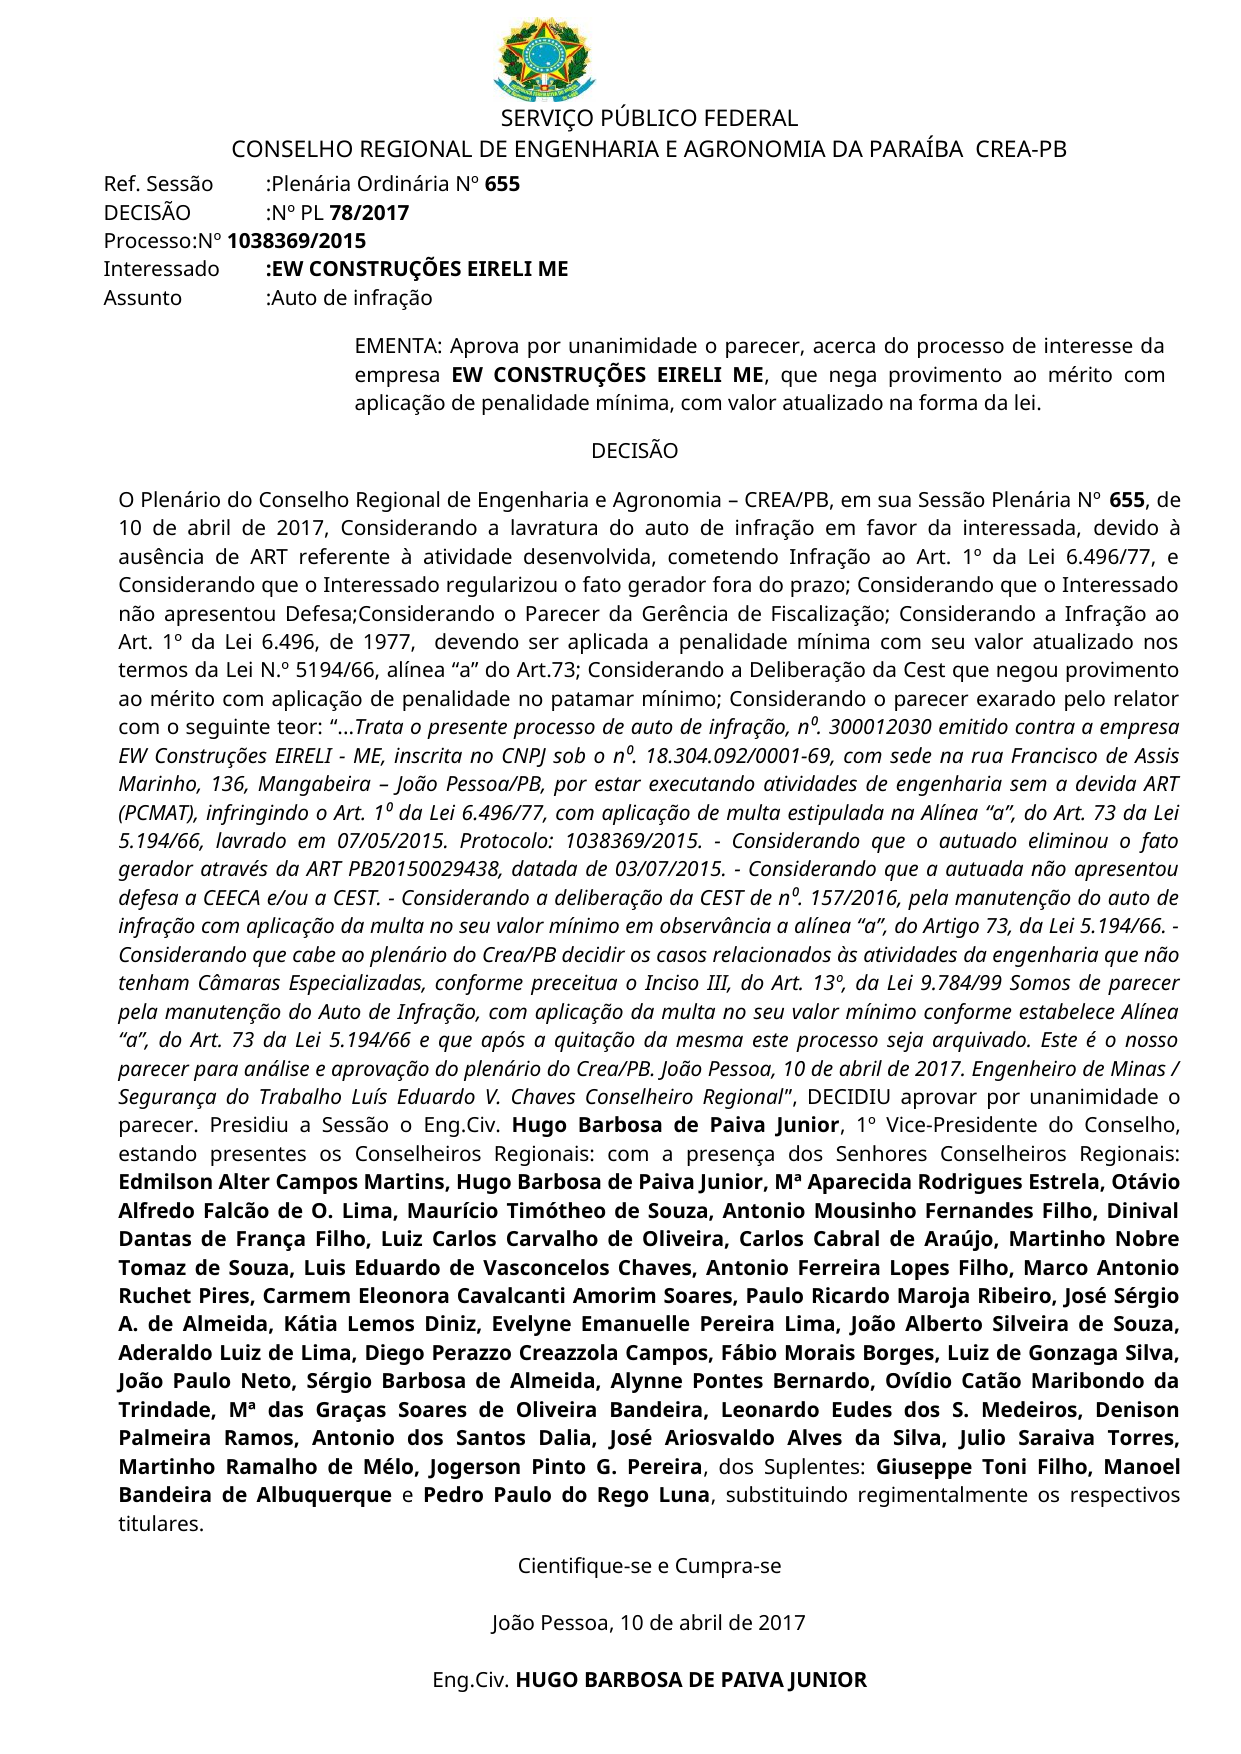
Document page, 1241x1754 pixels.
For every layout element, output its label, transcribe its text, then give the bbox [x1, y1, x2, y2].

picture [493, 17, 597, 102]
text DECISÃO [88, 437, 1181, 465]
text O Plenário do Conselho Regional de Engenharia e Agronomia – CREA/PB, em sua Sessão Plenária Nº 655, de 10 de abril de 2017, Considerando a lavratura do auto de infração em favor da interessada, devido à ausência de ART referente à atividade desenvolvida, cometendo Infração ao Art. 1º da Lei 6.496/77, e Considerando que o Interessado regularizou o fato gerador fora do prazo; Considerando que o Interessado não apresentou Defesa;Considerando o Parecer da Gerência de Fiscalização; Considerando a Infração ao Art. 1º da Lei 6.496, de 1977, devendo ser aplicada a penalidade mínima com seu valor atualizado nos termos da Lei N.º 5194/66, alínea “a” do Art.73; Considerando a Deliberação da Cest que negou provimento ao mérito com aplicação de penalidade no patamar mínimo; Considerando o parecer exarado pelo relator com o seguinte teor: “...Trata o presente processo de auto de infração, n⁰. 300012030 emitido contra a empresa EW Construções EIRELI - ME, inscrita no CNPJ sob o n⁰. 18.304.092/0001-69, com sede na rua Francisco de Assis Marinho, 136, Mangabeira – João Pessoa/PB, por estar executando atividades de engenharia sem a devida ART (PCMAT), infringindo o Art. 1⁰ da Lei 6.496/77, com aplicação de multa estipulada na Alínea “a”, do Art. 73 da Lei 5.194/66, lavrado em 07/05/2015. Protocolo: 1038369/2015. - Considerando que o autuado eliminou o fato gerador através da ART PB20150029438, datada de 03/07/2015. - Considerando que a autuada não apresentou defesa a CEECA e/ou a CEST. - Considerando a deliberação da CEST de n⁰. 157/2016, pela manutenção do auto de infração com aplicação da multa no seu valor mínimo em observância a alínea “a”, do Artigo 73, da Lei 5.194/66. - Considerando que cabe ao plenário do Crea/PB decidir os casos relacionados às atividades da engenharia que não tenham Câmaras Especializadas, conforme preceitua o Inciso III, do Art. 13º, da Lei 9.784/99 Somos de parecer pela manutenção do Auto de Infração, com aplicação da multa no seu valor mínimo conforme estabelece Alínea “a”, do Art. 73 da Lei 5.194/66 e que após a quitação da mesma este processo seja arquivado. Este é o nosso parecer para análise e aprovação do plenário do Crea/PB. João Pessoa, 10 de abril de 2017. Engenheiro de Minas / Segurança do Trabalho Luís Eduardo V. Chaves Conselheiro Regional”, DECIDIU aprovar por unanimidade o parecer. Presidiu a Sessão o Eng.Civ. Hugo Barbosa de Paiva Junior, 1º Vice-Presidente do Conselho, estando presentes os Conselheiros Regionais: com a presença dos Senhores Conselheiros Regionais: Edmilson Alter Campos Martins, Hugo Barbosa de Paiva Junior, Mª Aparecida Rodrigues Estrela, Otávio Alfredo Falcão de O. Lima, Maurício Timótheo de Souza, Antonio Mousinho Fernandes Filho, Dinival Dantas de França Filho, Luiz Carlos Carvalho de Oliveira, Carlos Cabral de Araújo, Martinho Nobre Tomaz de Souza, Luis Eduardo de Vasconcelos Chaves, Antonio Ferreira Lopes Filho, Marco Antonio Ruchet Pires, Carmem Eleonora Cavalcanti Amorim Soares, Paulo Ricardo Maroja Ribeiro, José Sérgio A. de Almeida, Kátia Lemos Diniz, Evelyne Emanuelle Pereira Lima, João Alberto Silveira de Souza, Aderaldo Luiz de Lima, Diego Perazzo Creazzola Campos, Fábio Morais Borges, Luiz de Gonzaga Silva, João Paulo Neto, Sérgio Barbosa de Almeida, Alynne Pontes Bernardo, Ovídio Catão Maribondo da Trindade, Mª das Graças Soares de Oliveira Bandeira, Leonardo Eudes dos S. Medeiros, Denison Palmeira Ramos, Antonio dos Santos Dalia, José Ariosvaldo Alves da Silva, Julio Saraiva Torres, Martinho Ramalho de Mélo, Jogerson Pinto G. Pereira, dos Suplentes: Giuseppe Toni Filho, Manoel Bandeira de Albuquerque e Pedro Paulo do Rego Luna, substituindo regimentalmente os respectivos titulares. [118, 485, 1181, 1537]
text Assunto :Auto de infração [88, 283, 1196, 311]
text Processo :Nº 1038369/2015 [88, 226, 1166, 254]
text Cientifique-se e Cumpra-se [118, 1551, 1181, 1580]
text DECISÃO :Nº PL 78/2017 [88, 198, 1166, 226]
text EMENTA: Aprova por unanimidade o parecer, acerca do processo de interesse da empresa EW CONSTRUÇÕES EIRELI ME, que nega provimento ao mérito com aplicação de penalidade mínima, com valor atualizado na forma da lei. [354, 331, 1166, 417]
subtitle Ref. Sessão :Plenária Ordinária Nº 655 [88, 169, 1196, 198]
text Interessado :EW CONSTRUÇÕES EIRELI ME [88, 254, 1196, 283]
text João Pessoa, 10 de abril de 2017 [88, 1608, 1166, 1637]
text Eng.Civ. HUGO BARBOSA DE PAIVA JUNIOR [118, 1665, 1181, 1693]
